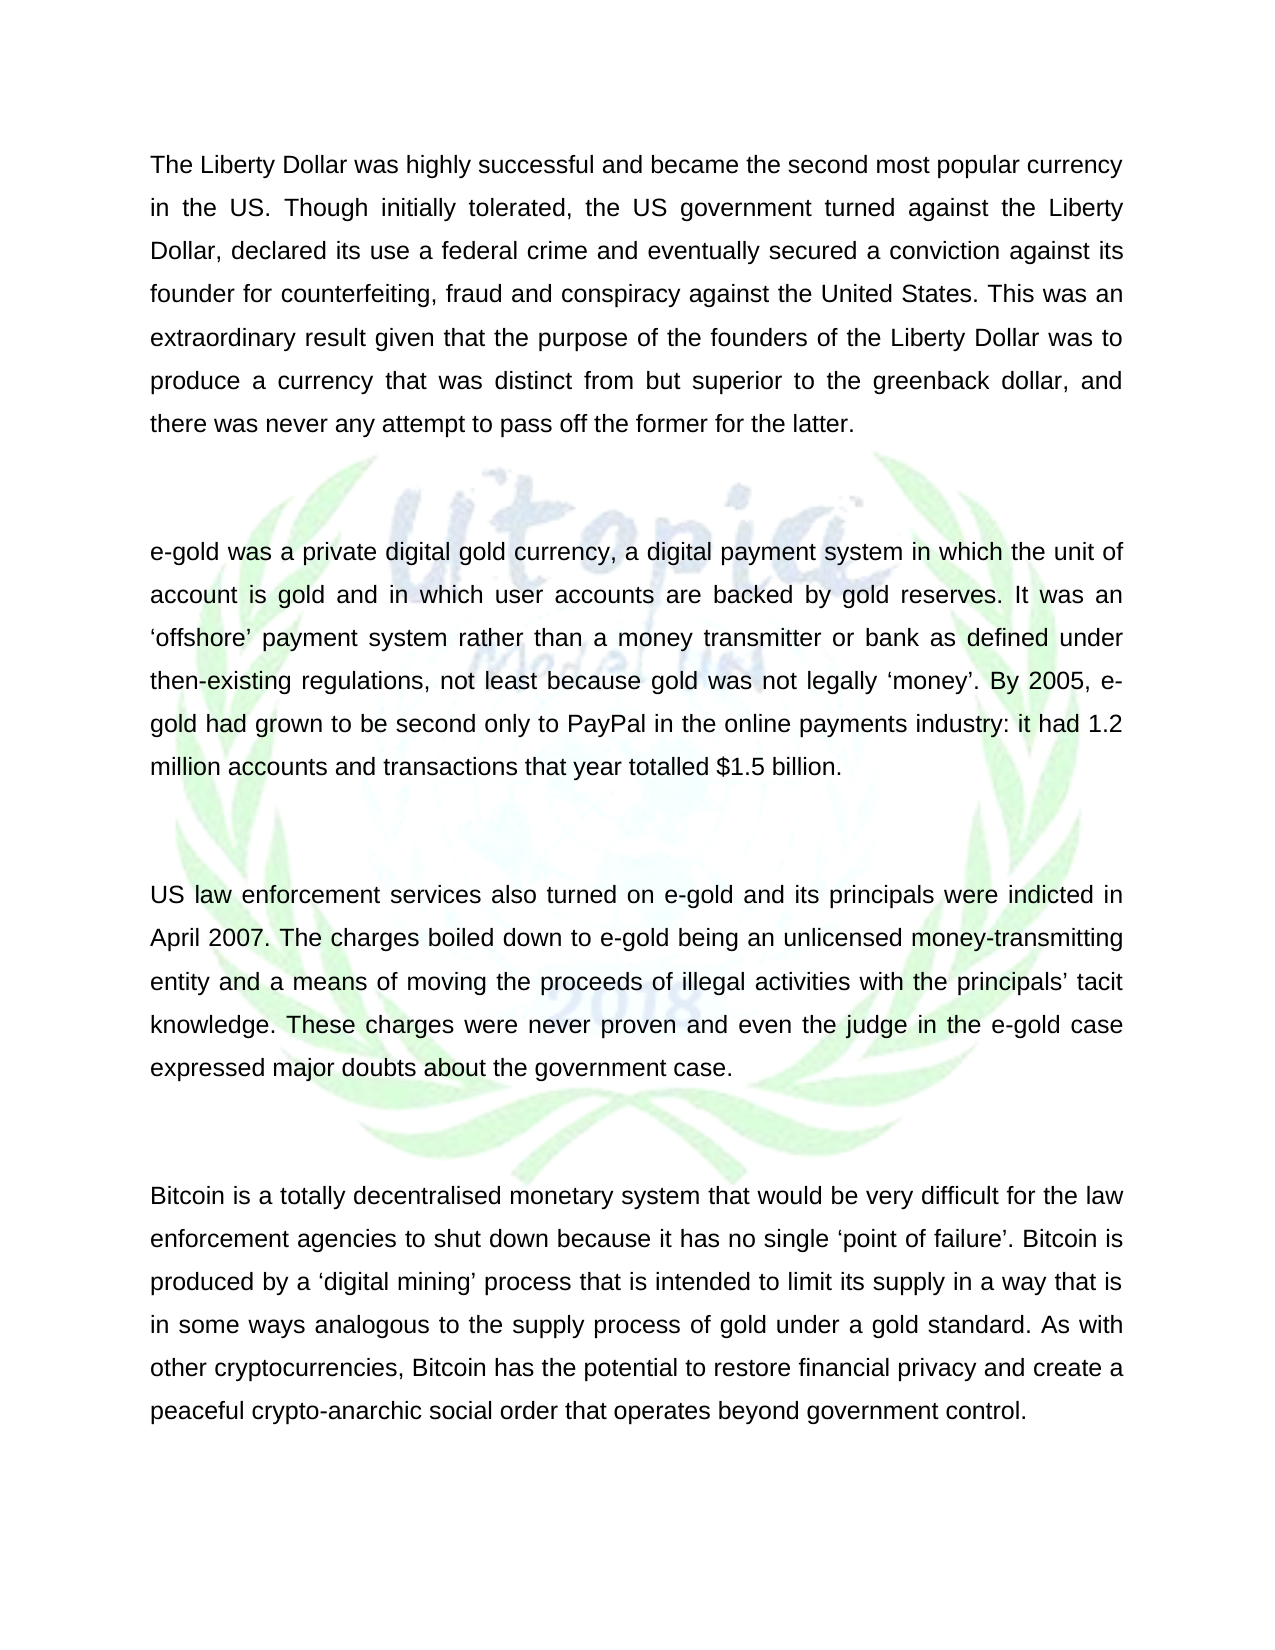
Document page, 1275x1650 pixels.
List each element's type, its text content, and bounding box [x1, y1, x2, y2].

text Bitcoin is a totally decentralised monetary system that would be very difficult for the law enforcement agencies to shut down because it has no single ‘point of failure’. Bitcoin is produced by a ‘digital mining’ process that is intended to limit its supply in a way that is in some ways analogous to the supply process of gold under a gold standard. As with other cryptocurrencies, Bitcoin has the potential to restore financial privacy and create a peaceful crypto-anarchic social order that operates beyond government control. [150, 1181, 1125, 1425]
text The Liberty Dollar was highly successful and became the second most popular currency in the US. Though initially tolerated, the US government turned against the Liberty Dollar, declared its use a federal crime and eventually secured a conviction against its founder for counterfeiting, fraud and conspiracy against the United States. This was an extraordinary result given that the purpose of the founders of the Liberty Dollar was to produce a currency that was distinct from but superior to the greenback dollar, and there was never any attempt to pass off the former for the latter. [150, 150, 1125, 437]
text US law enforcement services also turned on e-gold and its principals were indicted in April 2007. The charges boiled down to e-gold being an unlicensed money-transmitting entity and a means of moving the proceeds of illegal activities with the principals’ tacit knowledge. These charges were never proven and even the judge in the e-gold case expressed major doubts about the government case. [150, 880, 1125, 1081]
text e-gold was a private digital gold currency, a digital payment system in which the unit of account is gold and in which user accounts are backed by gold reserves. It was an ‘offshore’ payment system rather than a money transmitter or bank as defined under then-existing regulations, not least because gold was not legally ‘money’. By 2005, e-gold had grown to be second only to PayPal in the online payments industry: it had 1.2 million accounts and transactions that year totalled $1.5 billion. [150, 537, 1125, 781]
